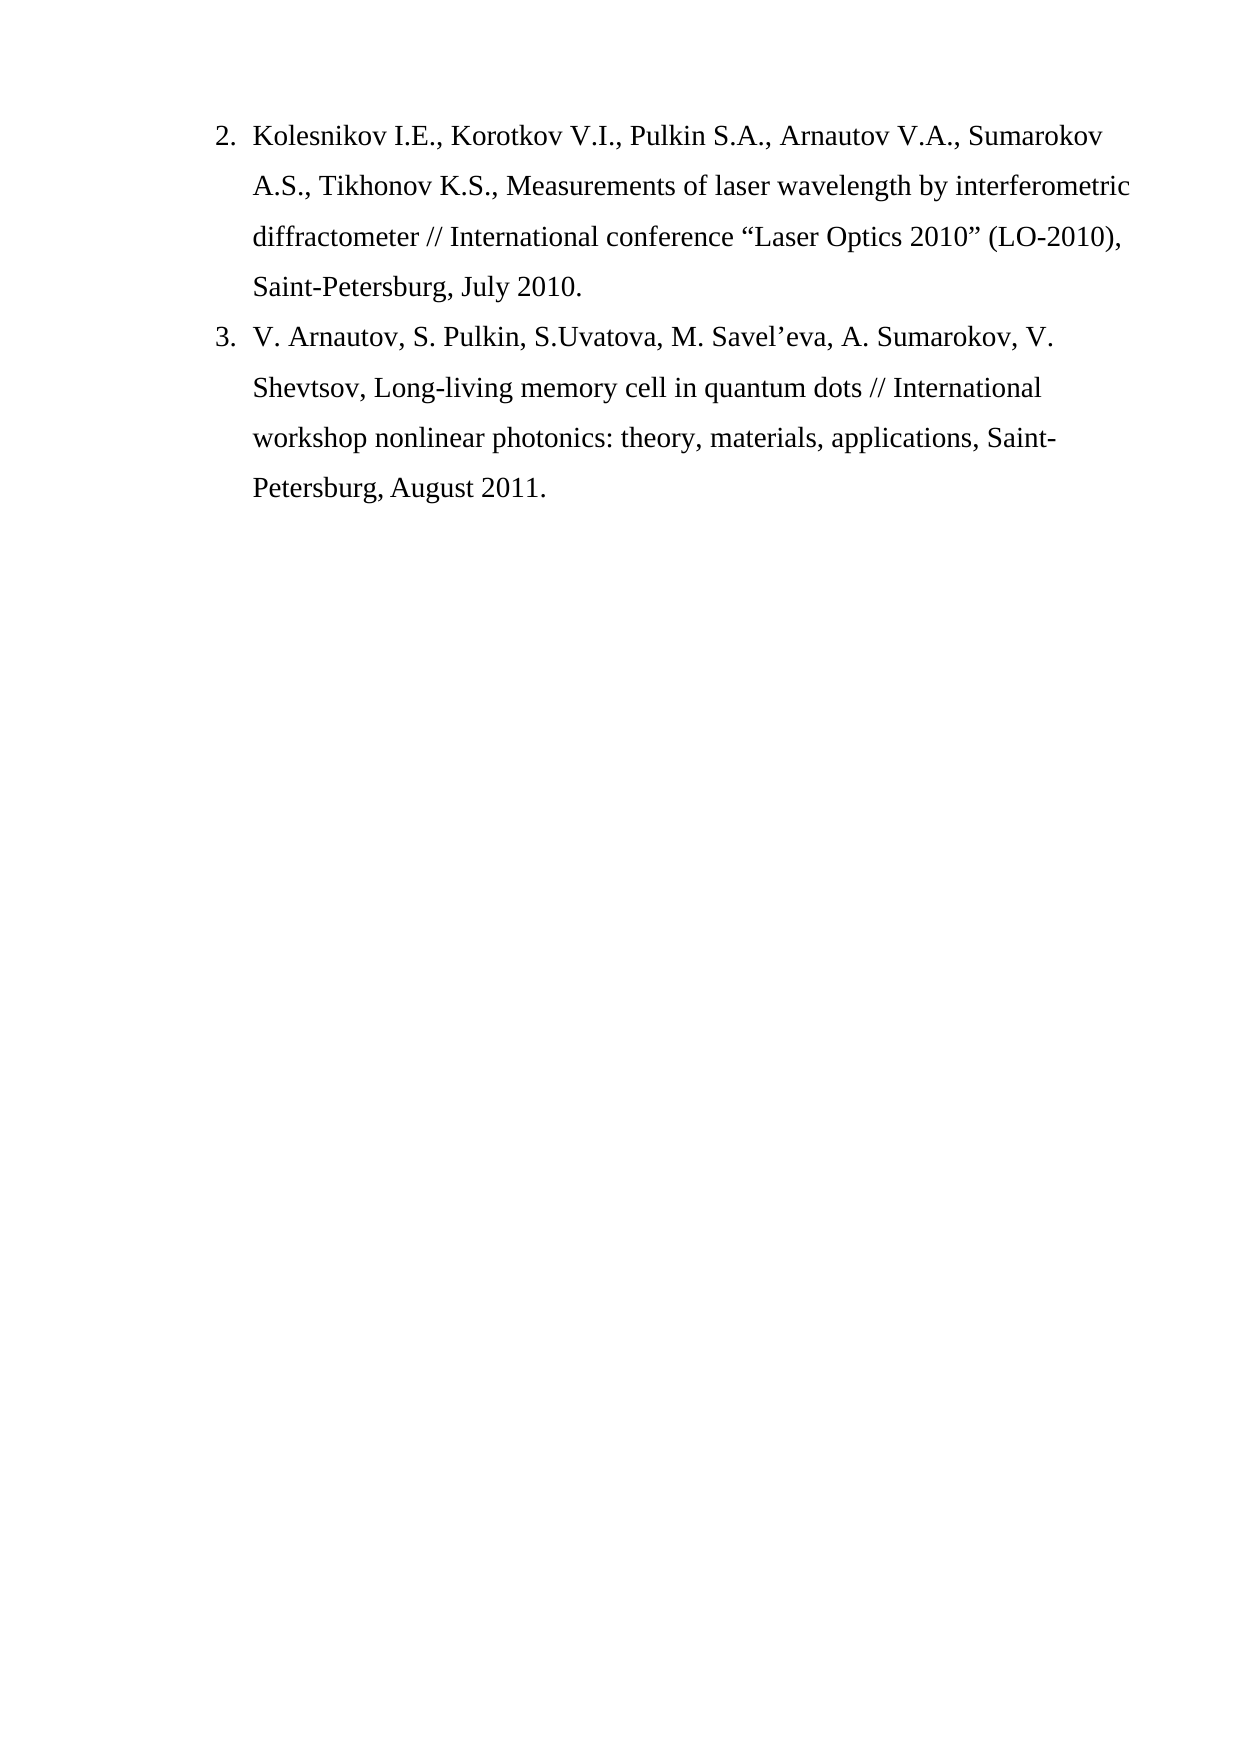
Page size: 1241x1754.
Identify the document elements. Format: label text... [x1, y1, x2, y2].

list V. Arnautov, S. Pulkin, S.Uvatova, M. Savel’eva, A. Sumarokov, V. Shevtsov, Long-living memory cell in quantum dots // International workshop nonlinear photonics: theory, materials, applications, Saint-Petersburg, August 2011. [215, 319, 1152, 546]
list Kolesnikov I.E., Korotkov V.I., Pulkin S.A., Arnautov V.A., Sumarokov A.S., Tikhonov K.S., Measurements of laser wavelength by interferometric diffractometer // International conference “Laser Optics 2010” (LO-2010), Saint-Petersburg, July 2010. [215, 118, 1152, 303]
